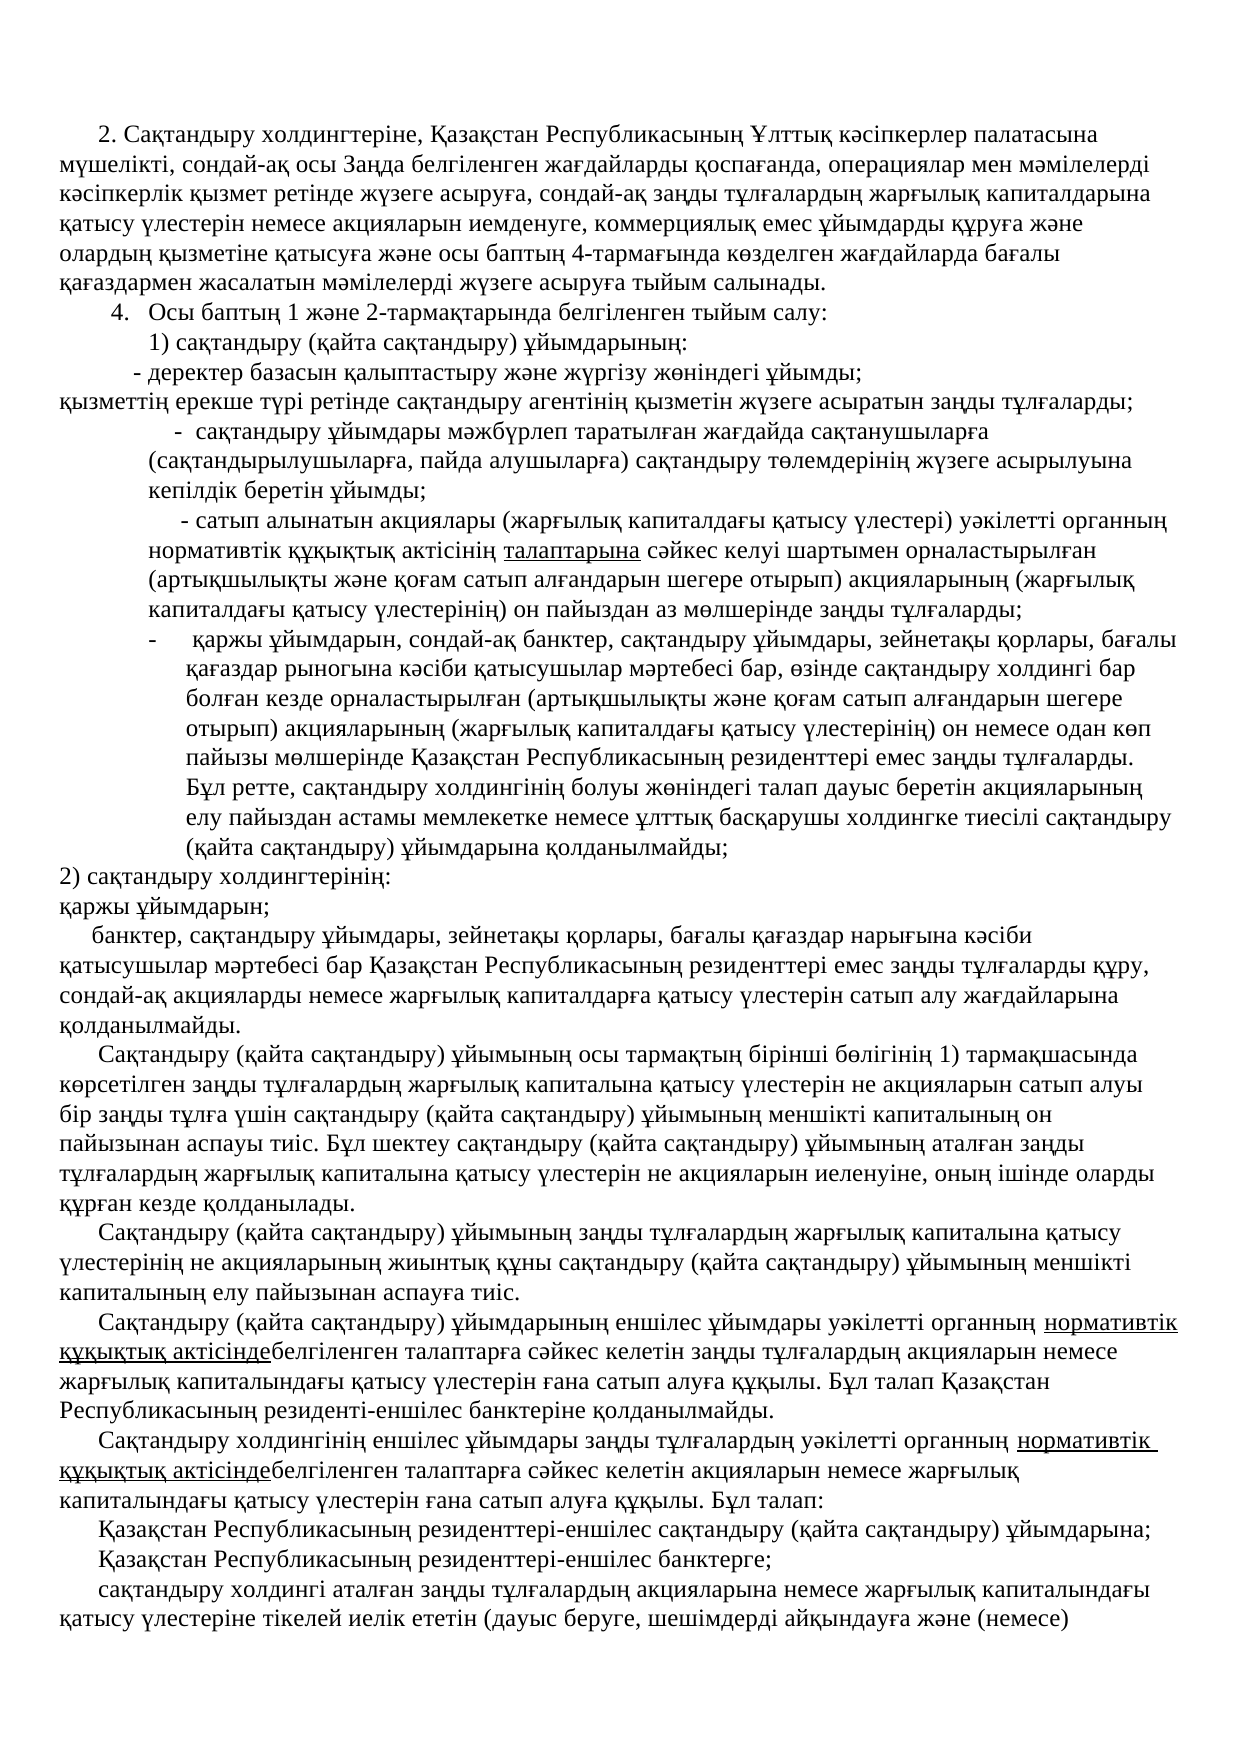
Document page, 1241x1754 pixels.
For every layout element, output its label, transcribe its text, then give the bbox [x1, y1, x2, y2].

text Сақтандыру (қайта сақтандыру) ұйымының заңды тұлғалардың жарғылық капиталына қатысу үлестерінің не акцияларының жиынтық құны сақтандыру (қайта сақтандыру) ұйымының меншікті капиталының елу пайызынан аспауға тиіс. Сақтандыру (қайта сақтандыру) ұйымдарының еншілес ұйымдары уәкілетті органның нормативтік құқықтық актісіндебелгіленген талаптарға сәйкес келетін заңды тұлғалардың акцияларын немесе жарғылық капиталындағы қатысу үлестерін ғана сатып алуға құқылы. Бұл талап Қазақстан Республикасының резиденті-еншілес банктеріне қолданылмайды. [59, 1217, 1181, 1424]
text банктер, сақтандыру ұйымдары, зейнетақы қорлары, бағалы қағаздар нарығына кәсіби қатысушылар мәртебесі бар Қазақстан Республикасының резиденттері емес заңды тұлғаларды құру, сондай-ақ акцияларды немесе жарғылық капиталдарға қатысу үлестерін сатып алу жағдайларына қолданылмайды. [59, 920, 1181, 1038]
list 1) сақтандыру (қайта сақтандыру) ұйымдарының: [148, 326, 1181, 356]
text - деректер базасын қалыптастыру және жүргізу жөніндегі ұйымды; қызметтің ерекше түрі ретінде сақтандыру агентінің қызметін жүзеге асыратын заңды тұлғаларды; [59, 356, 1181, 415]
text Сақтандыру холдингінің еншілес ұйымдары заңды тұлғалардың уәкілетті органның нормативтік құқықтық актісіндебелгіленген талаптарға сәйкес келетін акцияларын немесе жарғылық капиталындағы қатысу үлестерін ғана сатып алуға құқылы. Бұл талап: [59, 1424, 1181, 1513]
text қаржы ұйымдарын; [59, 890, 1181, 920]
text 2) сақтандыру холдингтерінің: [59, 860, 1181, 890]
list - сақтандыру ұйымдары мәжбүрлеп таратылған жағдайда сақтанушыларға (сақтандырылушыларға, пайда алушыларға) сақтандыру төлемдерінің жүзеге асырылуына кепілдік беретін ұйымды; - сатып алынатын акциялары (жарғылық капиталдағы қатысу үлестері) уәкілетті органның нормативтік құқықтық актісінің талаптарына сәйкес келуі шартымен орналастырылған (артықшылықты және қоғам сатып алғандарын шегере отырып) акцияларының (жарғылық капиталдағы қатысу үлестерінің) он пайыздан аз мөлшерінде заңды тұлғаларды; [148, 415, 1181, 623]
text Қазақстан Республикасының резиденттері-еншілес сақтандыру (қайта сақтандыру) ұйымдарына; [59, 1513, 1181, 1543]
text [59, 118, 1181, 296]
list Осы баптың 1 және 2-тармақтарында белгіленген тыйым салу: [111, 296, 1181, 326]
list қаржы ұйымдарын, сондай-ақ банктер, сақтандыру ұйымдары, зейнетақы қорлары, бағалы қағаздар рыногына кәсіби қатысушылар мәртебесі бар, өзінде сақтандыру холдингі бар болған кезде орналастырылған (артықшылықты және қоғам сатып алғандарын шегере отырып) акцияларының (жарғылық капиталдағы қатысу үлестерінің) он немесе одан көп пайызы мөлшерінде Қазақстан Республикасының резиденттері емес заңды тұлғаларды. Бұл ретте, сақтандыру холдингінің болуы жөніндегі талап дауыс беретін акцияларының елу пайыздан астамы мемлекетке немесе ұлттық басқарушы холдингке тиесілі сақтандыру (қайта сақтандыру) ұйымдарына қолданылмайды; [148, 623, 1181, 860]
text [59, 1573, 1181, 1632]
text Қазақстан Республикасының резиденттері-еншілес банктерге; [59, 1543, 1181, 1573]
text Сақтандыру (қайта сақтандыру) ұйымының осы тармақтың бірінші бөлігінің 1) тармақшасында көрсетілген заңды тұлғалардың жарғылық капиталына қатысу үлестерін не акцияларын сатып алуы бір заңды тұлға үшін сақтандыру (қайта сақтандыру) ұйымының меншікті капиталының он пайызынан аспауы тиіс. Бұл шектеу сақтандыру (қайта сақтандыру) ұйымының аталған заңды тұлғалардың жарғылық капиталына қатысу үлестерін не акцияларын иеленуіне, оның ішінде оларды құрған кезде қолданылады. [59, 1038, 1181, 1217]
